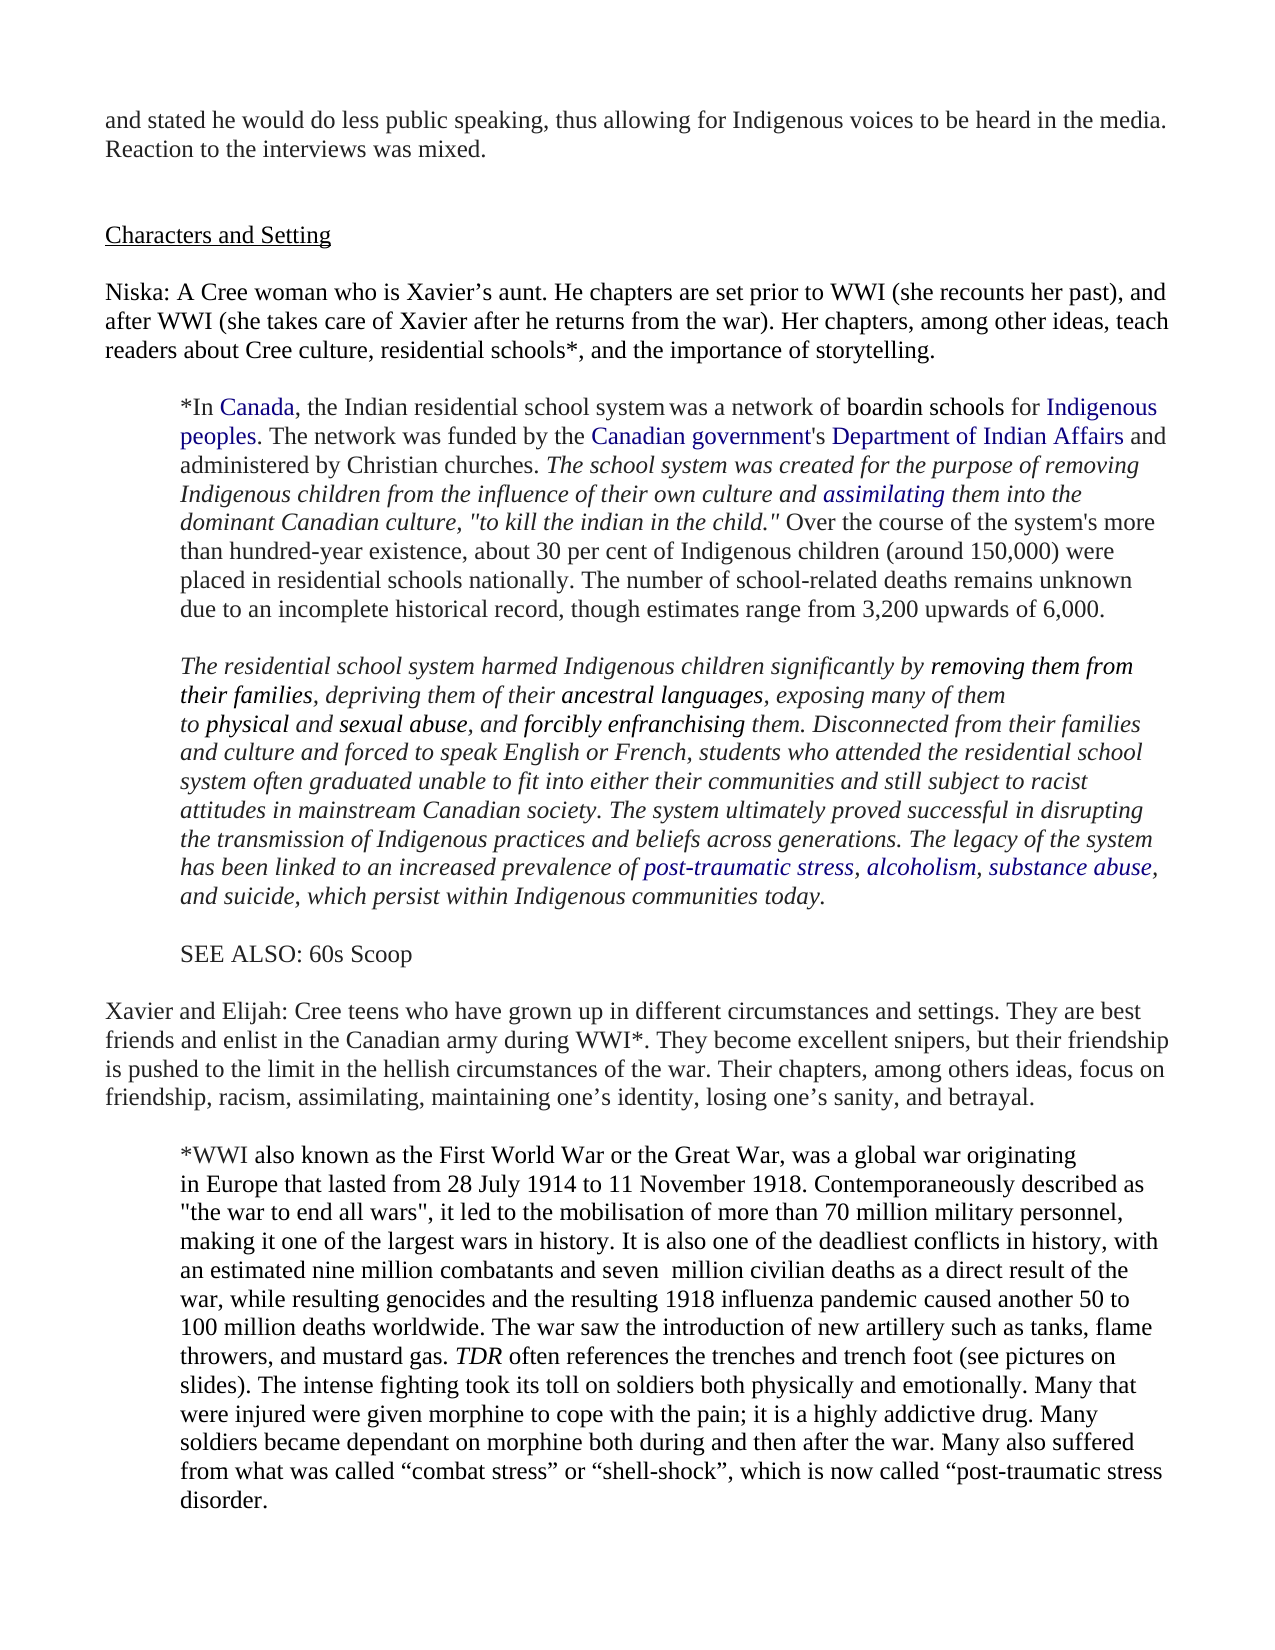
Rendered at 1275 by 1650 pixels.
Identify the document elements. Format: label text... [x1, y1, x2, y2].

text Characters and Setting [105, 220, 1170, 249]
text SEE ALSO: 60s Scoop [105, 939, 1170, 967]
text *WWI also known as the First World War or the Great War, was a global war originating in Europe that lasted from 28 July 1914 to 11 November 1918. Contemporaneously described as "the war to end all wars", it led to the mobilisation of more than 70 million military personnel, making it one of the largest wars in history. It is also one of the deadliest conflicts in history, with an estimated nine million combatants and seven million civilian deaths as a direct result of the war, while resulting genocides and the resulting 1918 influenza pandemic caused another 50 to 100 million deaths worldwide. The war saw the introduction of new artillery such as tanks, flame throwers, and mustard gas. TDR often references the trenches and trench foot (see pictures on slides). The intense fighting took its toll on soldiers both physically and emotionally. Many that were injured were given morphine to cope with the pain; it is a highly addictive drug. Many soldiers became dependant on morphine both during and then after the war. Many also suffered from what was called “combat stress” or “shell-shock”, which is now called “post-traumatic stress disorder. [180, 1140, 1170, 1514]
text Niska: A Cree woman who is Xavier’s aunt. He chapters are set prior to WWI (she recounts her past), and after WWI (she takes care of Xavier after he returns from the war). Her chapters, among other ideas, teach readers about Cree culture, residential schools*, and the importance of storytelling. [105, 277, 1170, 364]
text The residential school system harmed Indigenous children significantly by removing them from their families, depriving them of their ancestral languages, exposing many of them to physical and sexual abuse, and forcibly enfranchising them. Disconnected from their families and culture and forced to speak English or French, students who attended the residential school system often graduated unable to fit into either their communities and still subject to racist attitudes in mainstream Canadian society. The system ultimately proved successful in disrupting the transmission of Indigenous practices and beliefs across generations. The legacy of the system has been linked to an increased prevalence of post-traumatic stress, alcoholism, substance abuse, and suicide, which persist within Indigenous communities today. [180, 651, 1170, 910]
text *In Canada, the Indian residential school system was a network of boardin schools for Indigenous peoples. The network was funded by the Canadian government's Department of Indian Affairs and administered by Christian churches. The school system was created for the purpose of removing Indigenous children from the influence of their own culture and assimilating them into the dominant Canadian culture, "to kill the indian in the child." Over the course of the system's more than hundred-year existence, about 30 per cent of Indigenous children (around 150,000) were placed in residential schools nationally. The number of school-related deaths remains unknown due to an incomplete historical record, though estimates range from 3,200 upwards of 6,000. [180, 392, 1170, 622]
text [105, 105, 1170, 162]
text Xavier and Elijah: Cree teens who have grown up in different circumstances and settings. They are best friends and enlist in the Canadian army during WWI*. They become excellent snipers, but their friendship is pushed to the limit in the hellish circumstances of the war. Their chapters, among others ideas, focus on friendship, racism, assimilating, maintaining one’s identity, losing one’s sanity, and betrayal. [105, 996, 1170, 1111]
